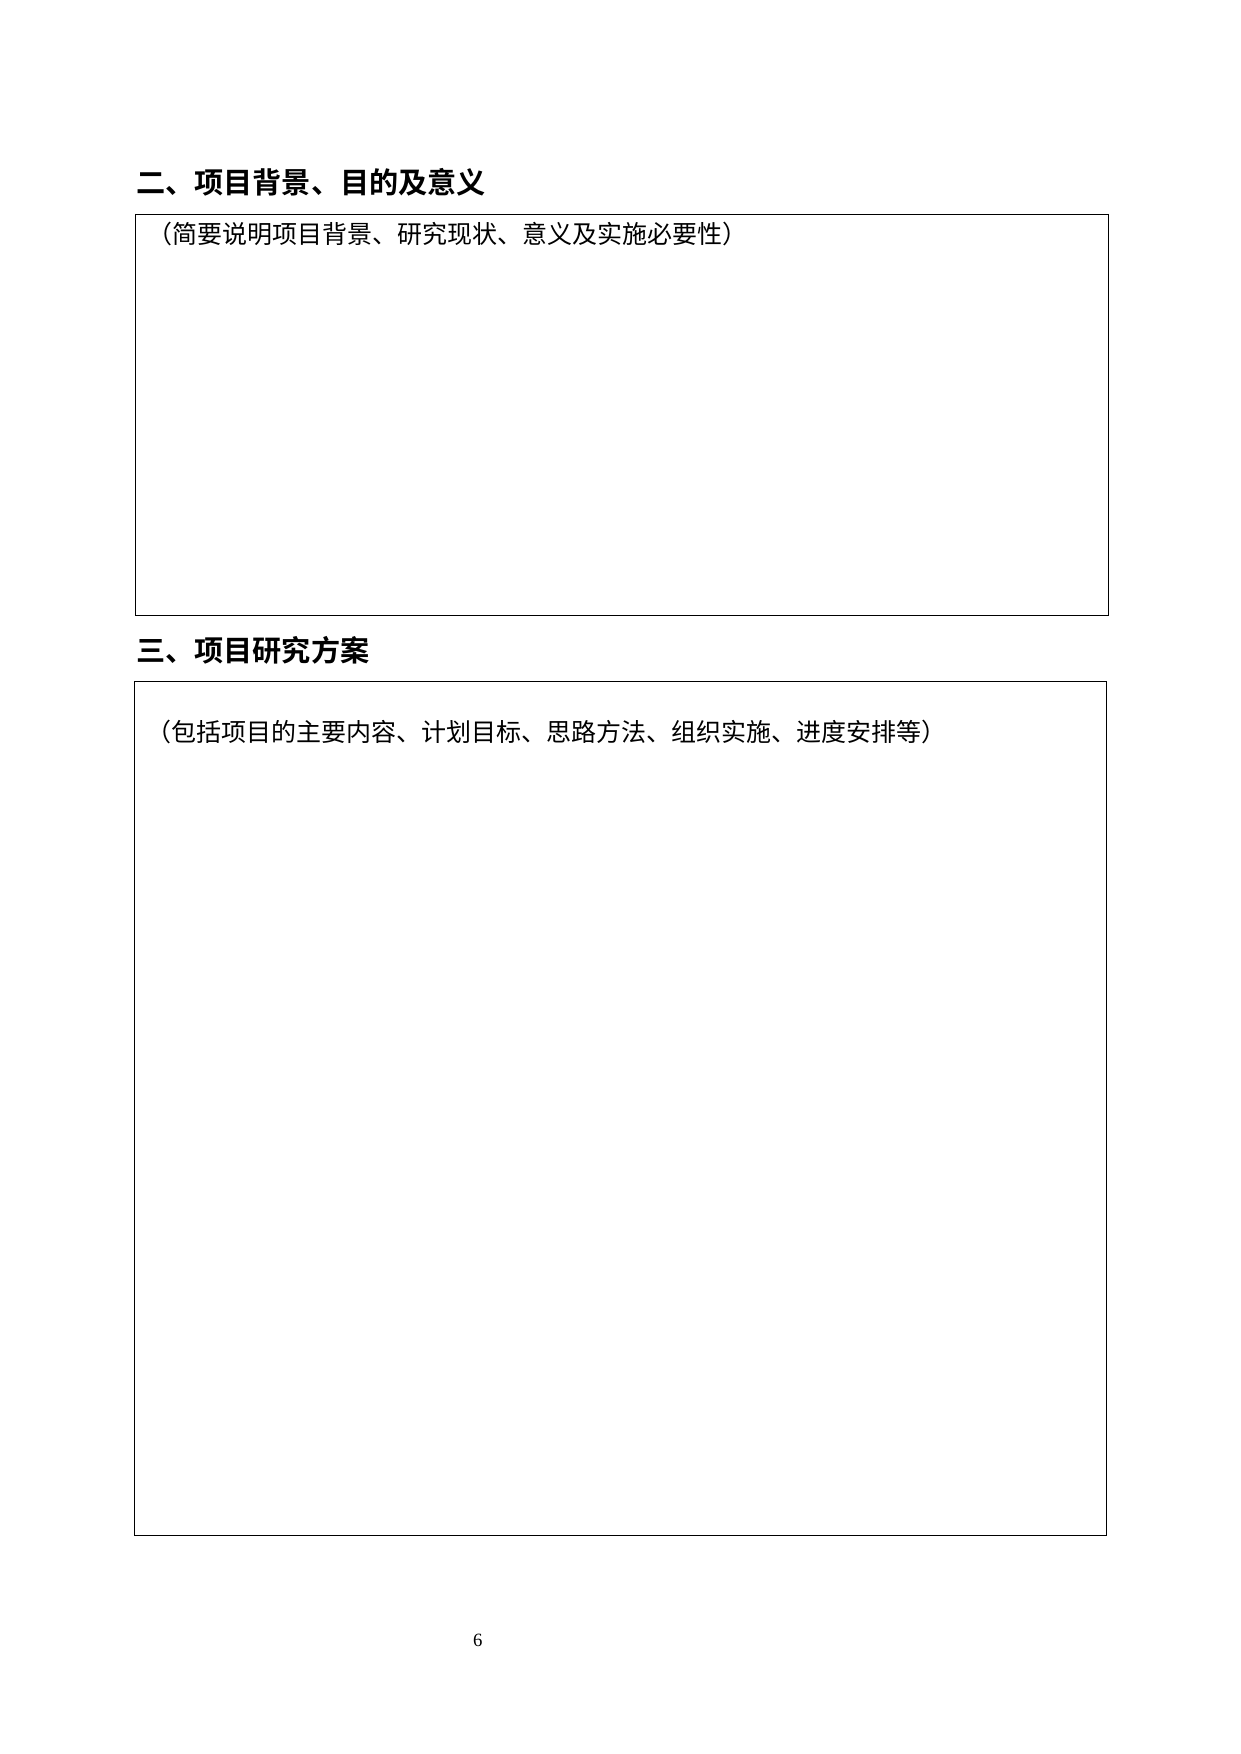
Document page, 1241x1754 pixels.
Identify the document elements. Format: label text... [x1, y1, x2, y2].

text 三、项目研究方案 [136, 616, 1151, 681]
table_header （包括项目的主要内容、计划目标、思路方法、组织实施、进度安排等） [135, 682, 1106, 1535]
table_header （简要说明项目背景、研究现状、意义及实施必要性） [136, 215, 1108, 615]
text 二、项目背景、目的及意义 [136, 149, 1151, 214]
